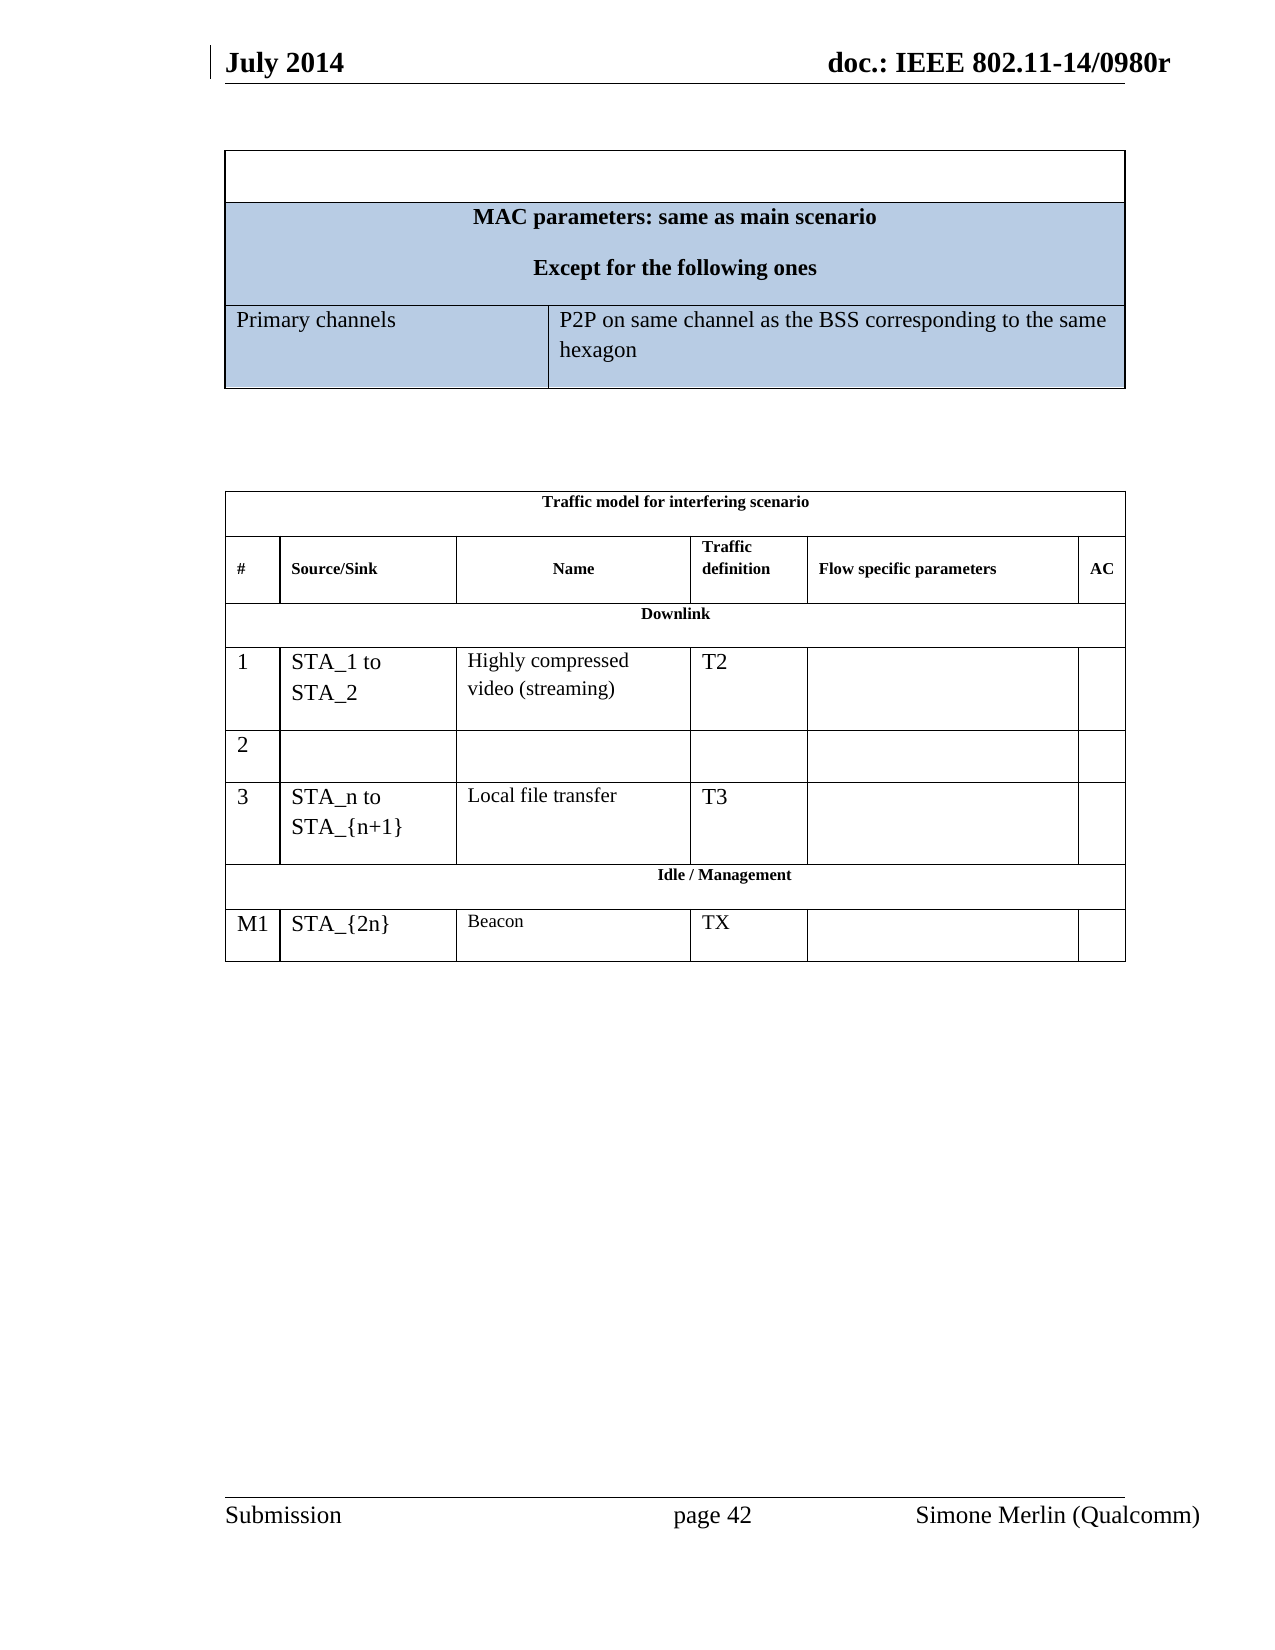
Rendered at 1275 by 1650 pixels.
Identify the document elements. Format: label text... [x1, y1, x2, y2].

table_cell T3 [691, 783, 807, 864]
table_cell [1079, 910, 1125, 961]
table_cell P2P on same channel as the BSS corresponding to the same hexagon [549, 306, 1124, 387]
table_cell [1079, 648, 1125, 729]
table_cell T2 [691, 648, 807, 729]
table_cell # [226, 537, 279, 602]
table_cell [808, 731, 1078, 782]
table_cell STA_{2n} [281, 910, 456, 961]
table_cell Name [457, 537, 690, 602]
table_cell AC [1079, 537, 1125, 602]
table_cell [226, 151, 1124, 202]
table_cell STA_n to STA_{n+1} [281, 783, 456, 864]
table_cell [808, 648, 1078, 729]
table_cell 3 [226, 783, 279, 864]
table_cell Traffic definition [691, 537, 807, 602]
table_cell 1 [226, 648, 279, 729]
table_cell M1 [226, 910, 279, 961]
table_cell MAC parameters: same as main scenario Except for the following ones [226, 203, 1124, 305]
table_cell Idle / Management [226, 865, 1125, 909]
table_cell TX [691, 910, 807, 961]
table_cell [1079, 783, 1125, 864]
table_cell Local file transfer [457, 783, 690, 864]
table_cell [457, 731, 690, 782]
table_cell Flow specific parameters [808, 537, 1078, 602]
table_cell Beacon [457, 910, 690, 961]
table_cell [1079, 731, 1125, 782]
table_cell [281, 731, 456, 782]
table_cell 2 [226, 731, 279, 782]
table_cell Source/Sink [281, 537, 456, 602]
table_cell [691, 731, 807, 782]
table_header Traffic model for interfering scenario [226, 492, 1125, 536]
table_cell Highly compressed video (streaming) [457, 648, 690, 729]
table_cell STA_1 to STA_2 [281, 648, 456, 729]
table_cell Primary channels [226, 306, 548, 387]
table_cell [808, 910, 1078, 961]
table_cell [808, 783, 1078, 864]
table_cell Downlink [226, 604, 1125, 647]
